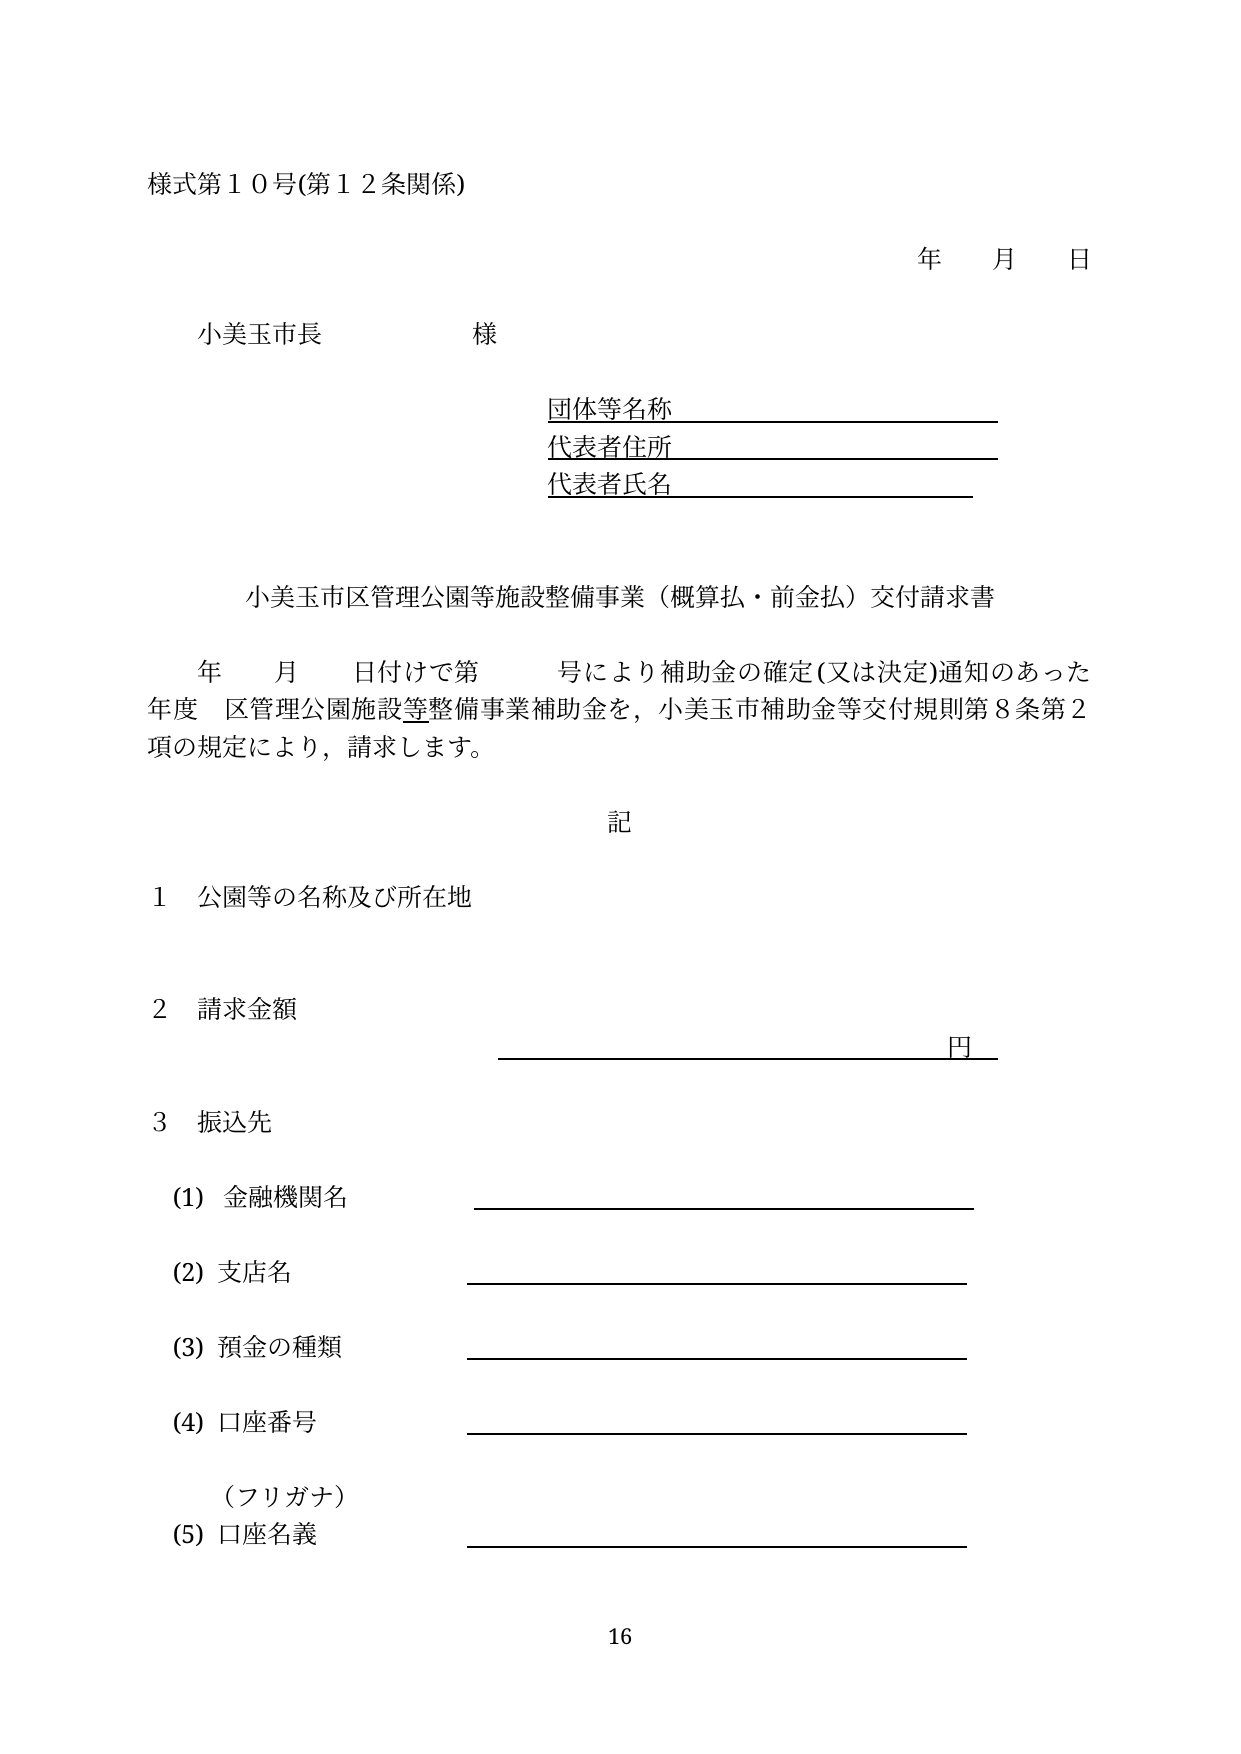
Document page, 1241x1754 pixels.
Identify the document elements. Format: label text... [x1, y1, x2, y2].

subtitle 記 [148, 802, 1092, 839]
text １ 公園等の名称及び所在地 [148, 877, 1092, 914]
text (3) 預金の種類 [173, 1327, 1092, 1364]
text 代表者氏名 [148, 464, 1092, 502]
text 代表者住所 [148, 427, 1092, 464]
text (2) 支店名 [173, 1252, 1092, 1289]
text ２ 請求金額 [148, 989, 1092, 1027]
text 小美玉市長 様 [148, 314, 1094, 352]
text (5) 口座名義 [148, 1514, 1092, 1552]
text (4) 口座番号 [173, 1402, 1092, 1439]
text 団体等名称 [148, 389, 1092, 427]
list 金融機関名 [173, 1177, 1092, 1214]
text 様式第１０号(第１２条関係) [148, 164, 1092, 202]
text 年 月 日 [148, 239, 1092, 277]
text 円 [148, 1027, 1092, 1064]
text 小美玉市区管理公園等施設整備事業（概算払・前金払）交付請求書 [148, 577, 1092, 614]
text （フリガナ） [148, 1477, 1092, 1514]
text ３ 振込先 [148, 1102, 1092, 1139]
text 年 月 日付けで第 号により補助金の確定(又は決定)通知のあった 年度 区管理公園施設等整備事業補助金を，小美玉市補助金等交付規則第８条第２項の規定により，請求します。 [148, 652, 1092, 764]
